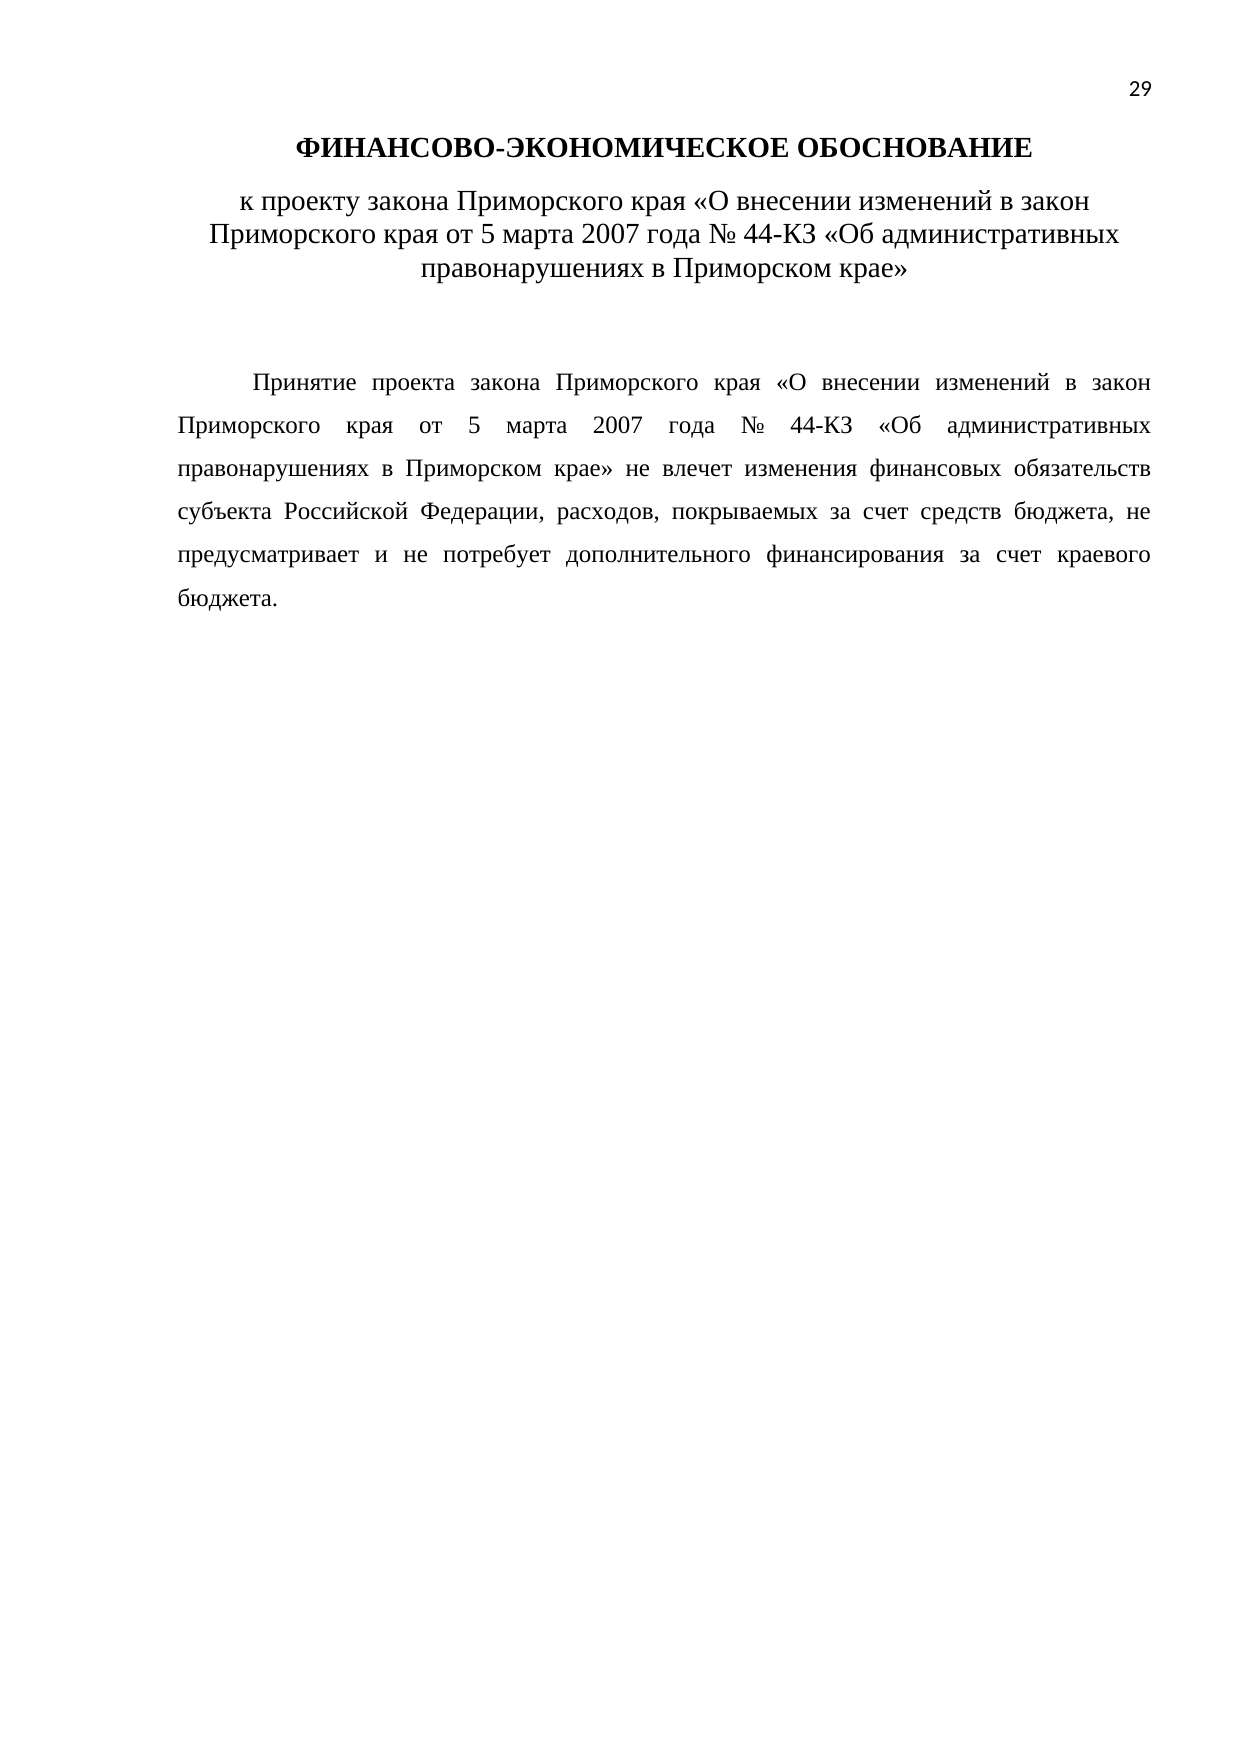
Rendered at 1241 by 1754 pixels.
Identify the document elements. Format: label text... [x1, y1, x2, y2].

text к проекту закона Приморского края «О внесении изменений в закон Приморского края от 5 марта 2007 года № 44-КЗ «Об административных правонарушениях в Приморском крае» [177, 183, 1152, 283]
text ФИНАНСОВО-ЭКОНОМИЧЕСКОЕ ОБОСНОВАНИЕ [177, 130, 1152, 163]
text Принятие проекта закона Приморского края «О внесении изменений в закон Приморского края от 5 марта 2007 года № 44-КЗ «Об административных правонарушениях в Приморском крае» не влечет изменения финансовых обязательств субъекта Российской Федерации, расходов, покрываемых за счет средств бюджета, не предусматривает и не потребует дополнительного финансирования за счет краевого бюджета. [177, 367, 1152, 611]
